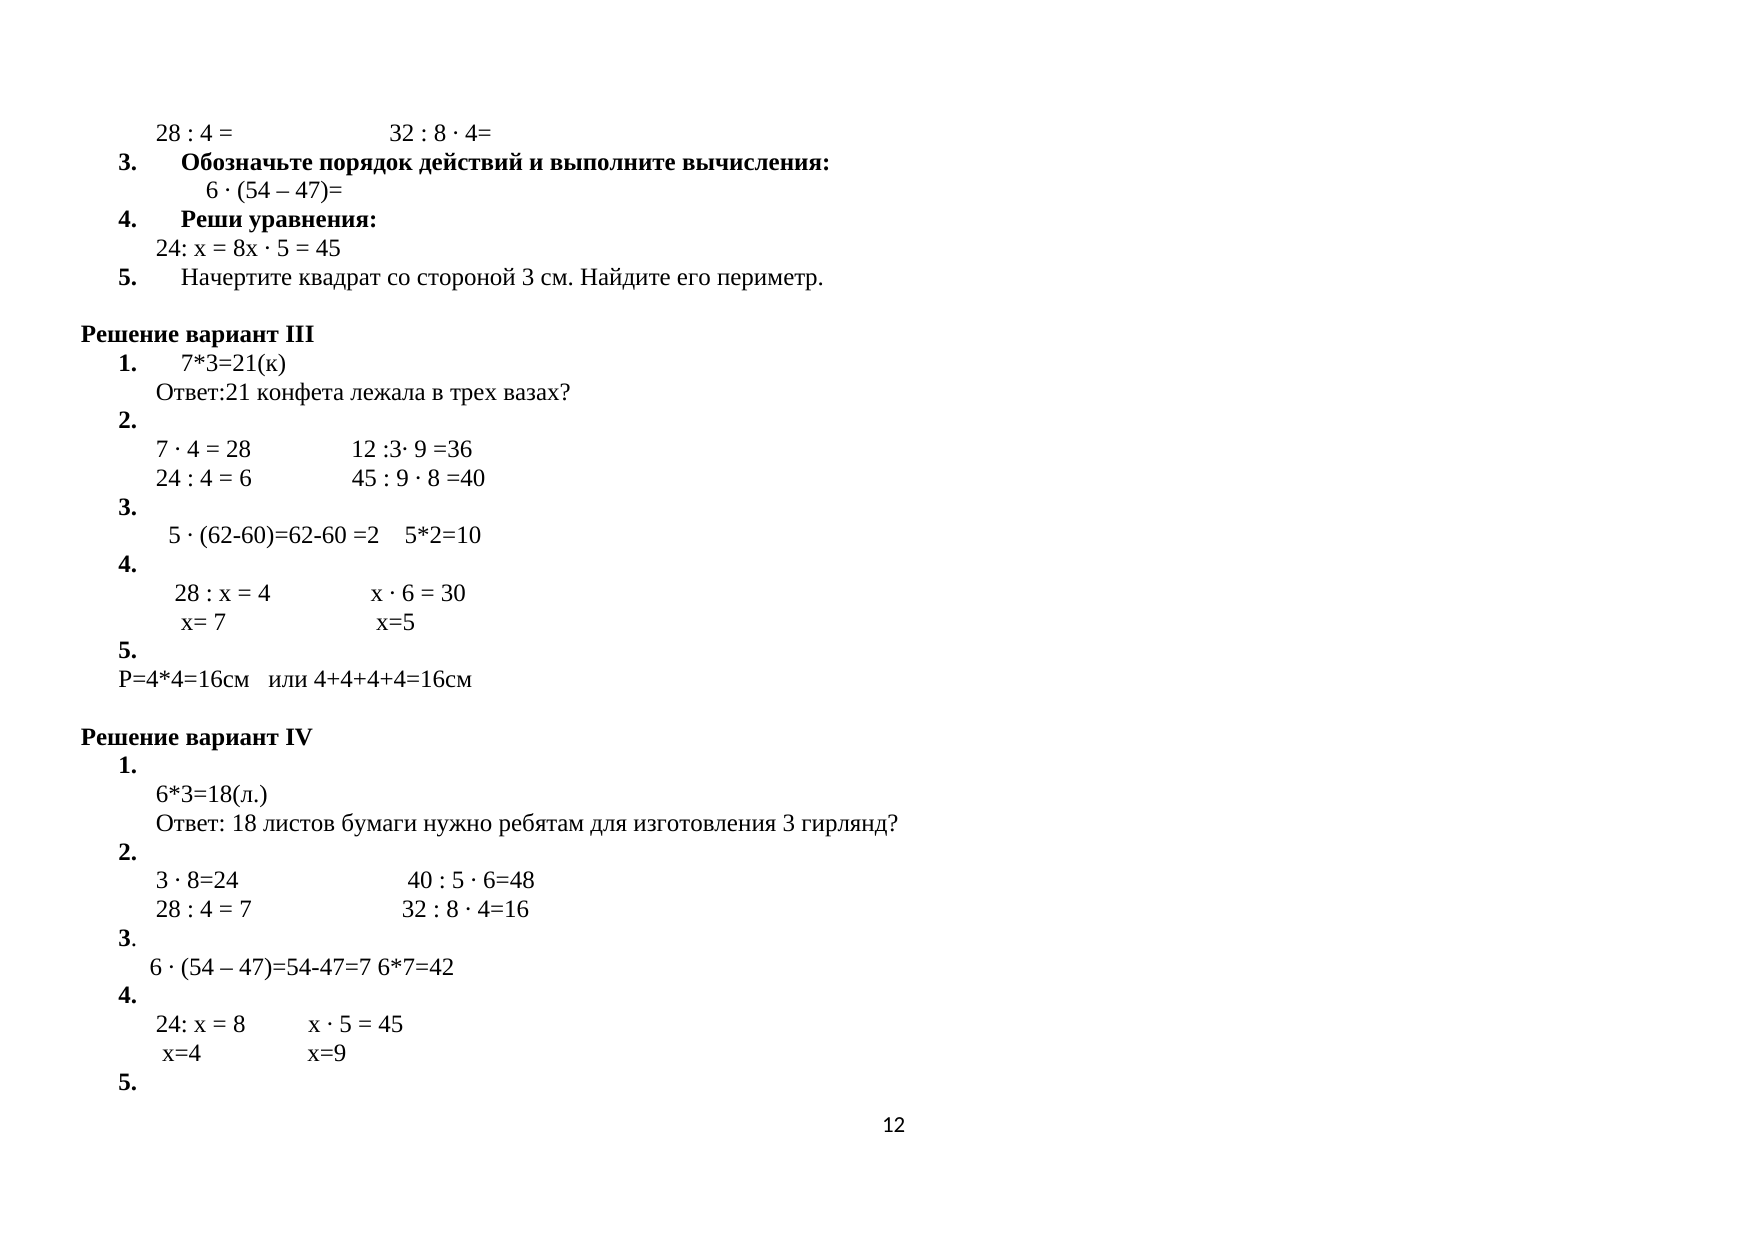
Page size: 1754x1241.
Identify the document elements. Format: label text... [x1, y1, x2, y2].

text 28 : 4 = 32 : 8 ∙ 4= [156, 118, 1668, 147]
text х= 7 х=5 [156, 607, 1668, 636]
text 4. [118, 549, 1668, 578]
text 5. [118, 1067, 1668, 1096]
text 5. [118, 636, 1668, 664]
text 28 : 4 = 7 32 : 8 ∙ 4=16 [156, 894, 1668, 923]
text Ответ:21 конфета лежала в трех вазах? [156, 377, 1668, 406]
text Ответ: 18 листов бумаги нужно ребятам для изготовления 3 гирлянд? [156, 808, 1668, 837]
text 6*3=18(л.) [156, 779, 1668, 808]
text 1. [118, 751, 1668, 779]
text 3. Обозначьте порядок действий и выполните вычисления: [118, 147, 1668, 176]
text 2. [118, 837, 1668, 866]
text 4. [118, 981, 1668, 1009]
text 5 ∙ (62-60)=62-60 =2 5*2=10 [118, 521, 1668, 549]
text 24: х = 8 х ∙ 5 = 45 [156, 1009, 1668, 1038]
text Р=4*4=16см или 4+4+4+4=16см [118, 664, 1668, 693]
text 24 : 4 = 6 45 : 9 ∙ 8 =40 [156, 463, 1668, 492]
text 6 ∙ (54 – 47)= [118, 176, 1668, 204]
text 28 : х = 4 х ∙ 6 = 30 [156, 578, 1668, 607]
text 24: х = 8х ∙ 5 = 45 [156, 233, 1668, 262]
text х=4 х=9 [156, 1038, 1668, 1067]
text 7 ∙ 4 = 28 12 :3∙ 9 =36 [156, 434, 1668, 463]
text 1. 7*3=21(к) [118, 348, 1668, 377]
text 3. [118, 492, 1668, 521]
text 3. [118, 923, 1668, 952]
text 3 ∙ 8=24 40 : 5 ∙ 6=48 [156, 866, 1668, 894]
text 5. Начертите квадрат со стороной 3 см. Найдите его периметр. [118, 262, 1668, 291]
text 6 ∙ (54 – 47)=54-47=7 6*7=42 [118, 952, 1668, 981]
text 4. Реши уравнения: [118, 204, 1668, 233]
text Решение вариант III [81, 319, 1668, 348]
text Решение вариант IV [81, 722, 1668, 751]
text 2. [118, 406, 1668, 434]
